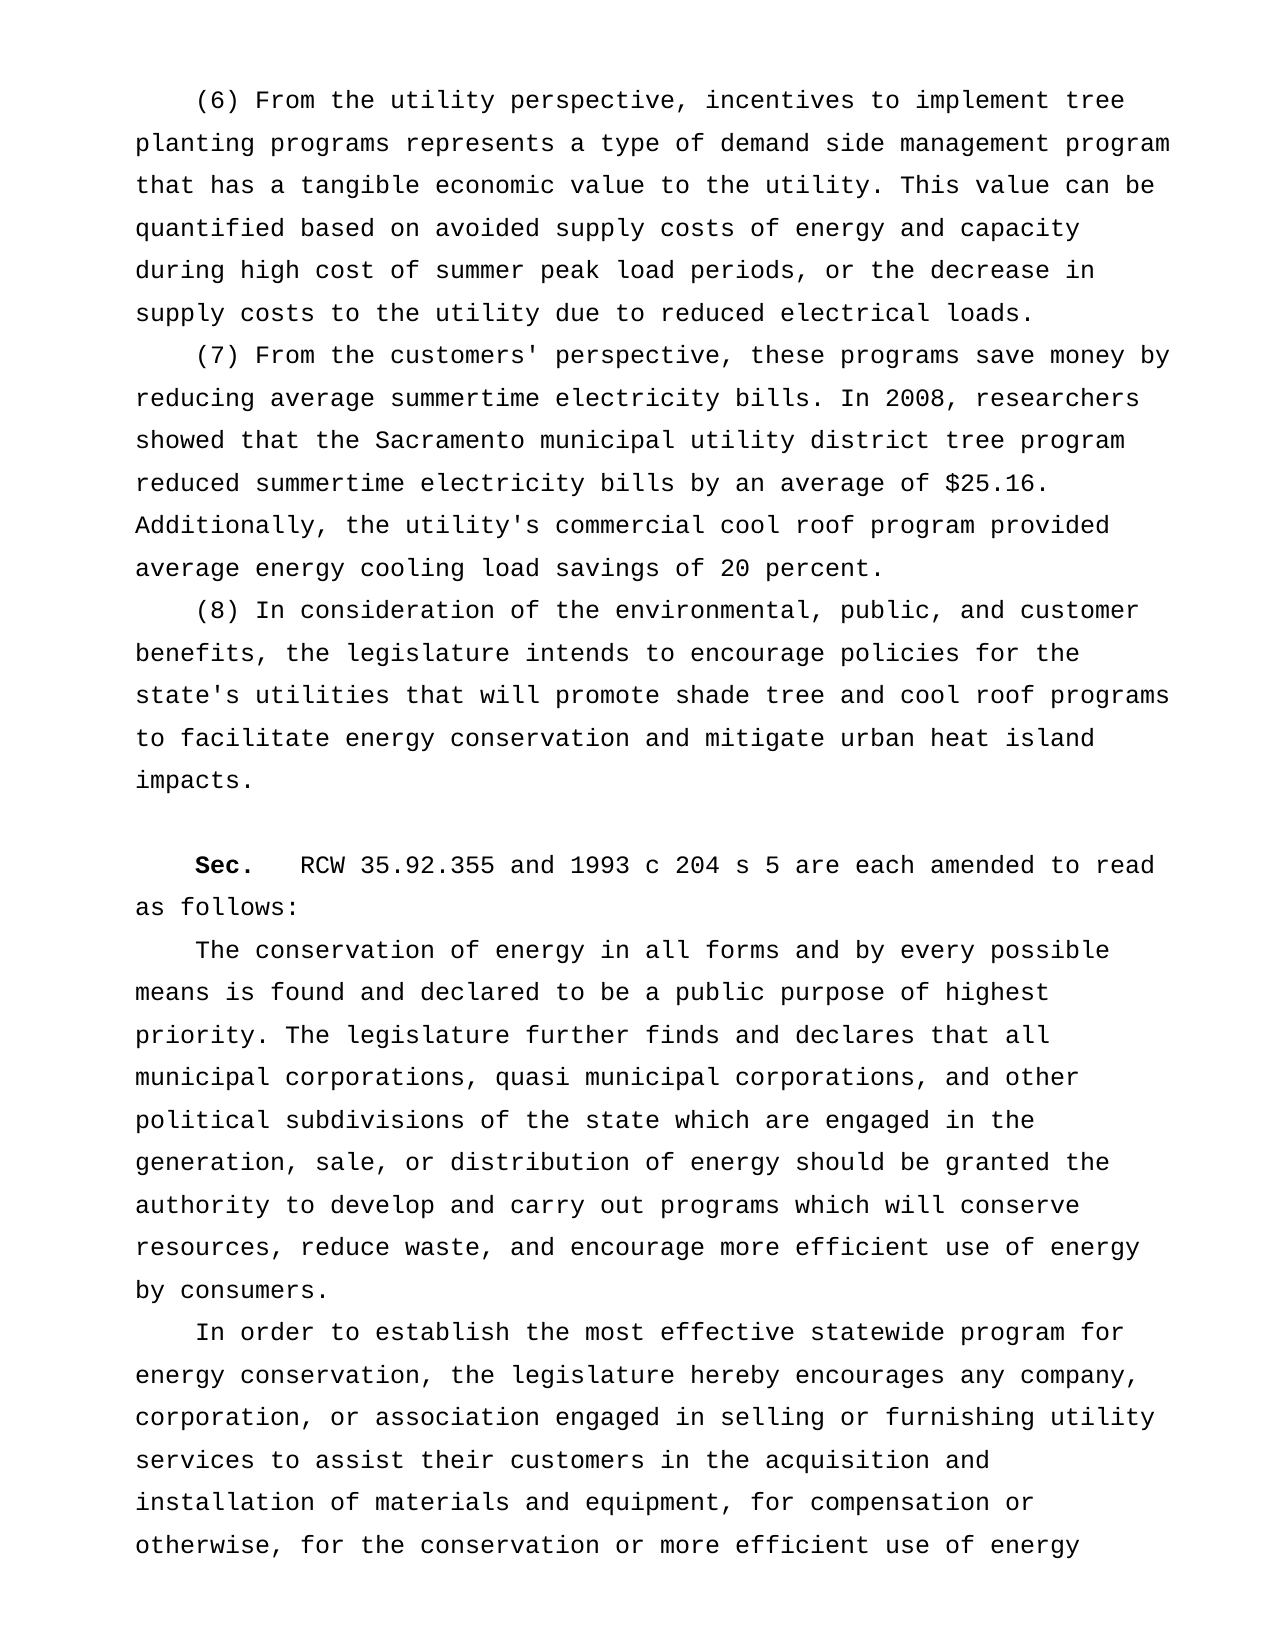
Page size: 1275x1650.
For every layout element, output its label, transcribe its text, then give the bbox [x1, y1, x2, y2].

text The conservation of energy in all forms and by every possible means is found and declared to be a public purpose of highest priority. The legislature further finds and declares that all municipal corporations, quasi municipal corporations, and other political subdivisions of the state which are engaged in the generation, sale, or distribution of energy should be granted the authority to develop and carry out programs which will conserve resources, reduce waste, and encourage more efficient use of energy by consumers. [135, 924, 1170, 1307]
text Sec. RCW 35.92.355 and 1993 c 204 s 5 are each amended to read as follows: [135, 839, 1170, 924]
text (8) In consideration of the environmental, public, and customer benefits, the legislature intends to encourage policies for the state's utilities that will promote shade tree and cool roof programs to facilitate energy conservation and mitigate urban heat island impacts. [135, 585, 1170, 797]
text (7) From the customers' perspective, these programs save money by reducing average summertime electricity bills. In 2008, researchers showed that the Sacramento municipal utility district tree program reduced summertime electricity bills by an average of $25.16. Additionally, the utility's commercial cool roof program provided average energy cooling load savings of 20 percent. [135, 330, 1170, 585]
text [135, 1307, 1170, 1562]
text (6) From the utility perspective, incentives to implement tree planting programs represents a type of demand side management program that has a tangible economic value to the utility. This value can be quantified based on avoided supply costs of energy and capacity during high cost of summer peak load periods, or the decrease in supply costs to the utility due to reduced electrical loads. [135, 75, 1170, 330]
